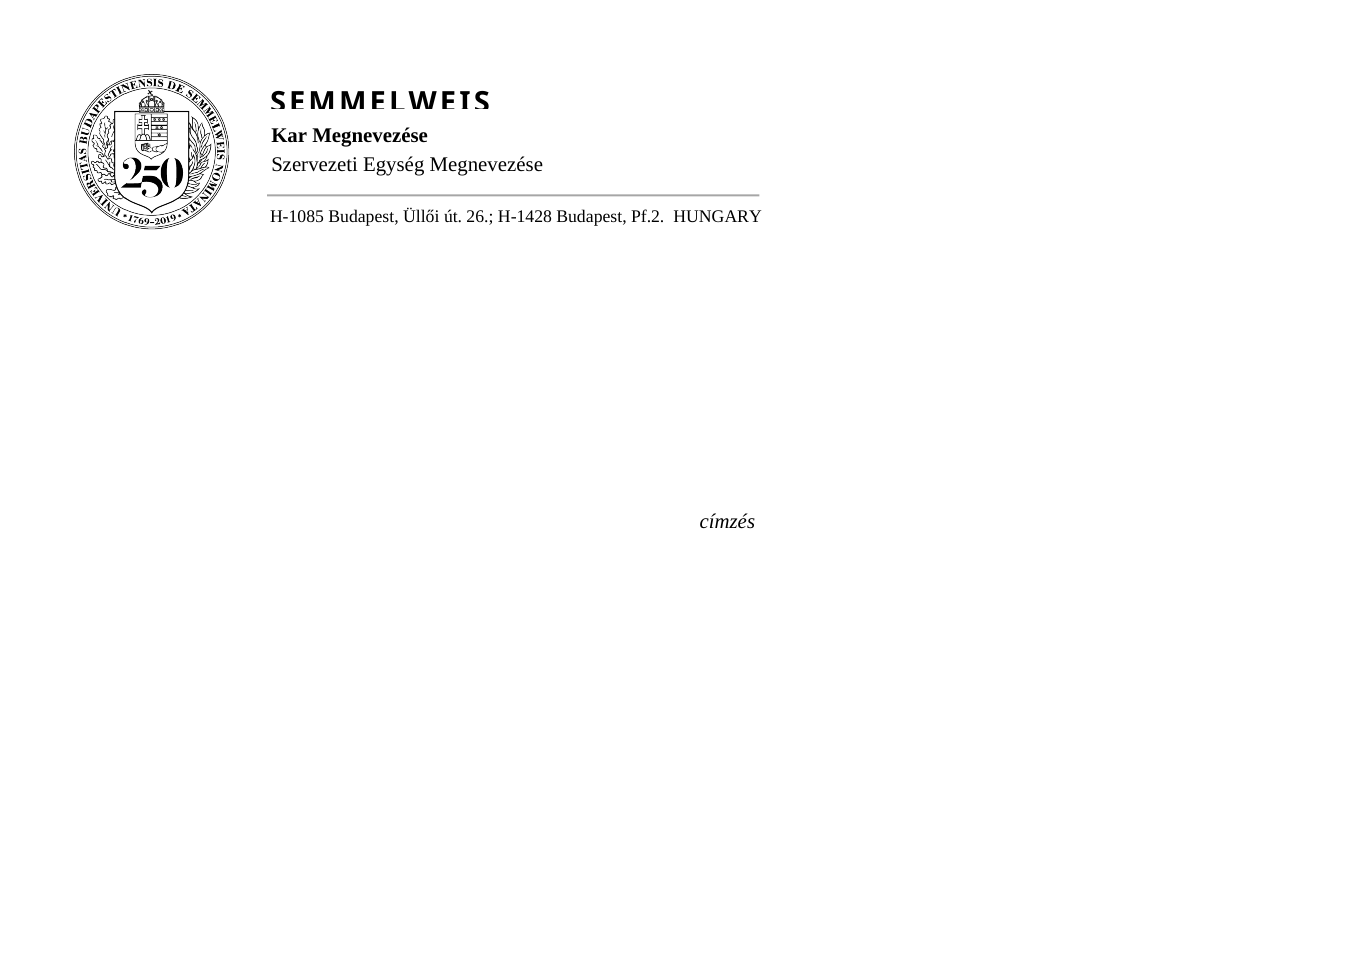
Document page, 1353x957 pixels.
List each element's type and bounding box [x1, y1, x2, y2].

picture [73, 73, 230, 230]
